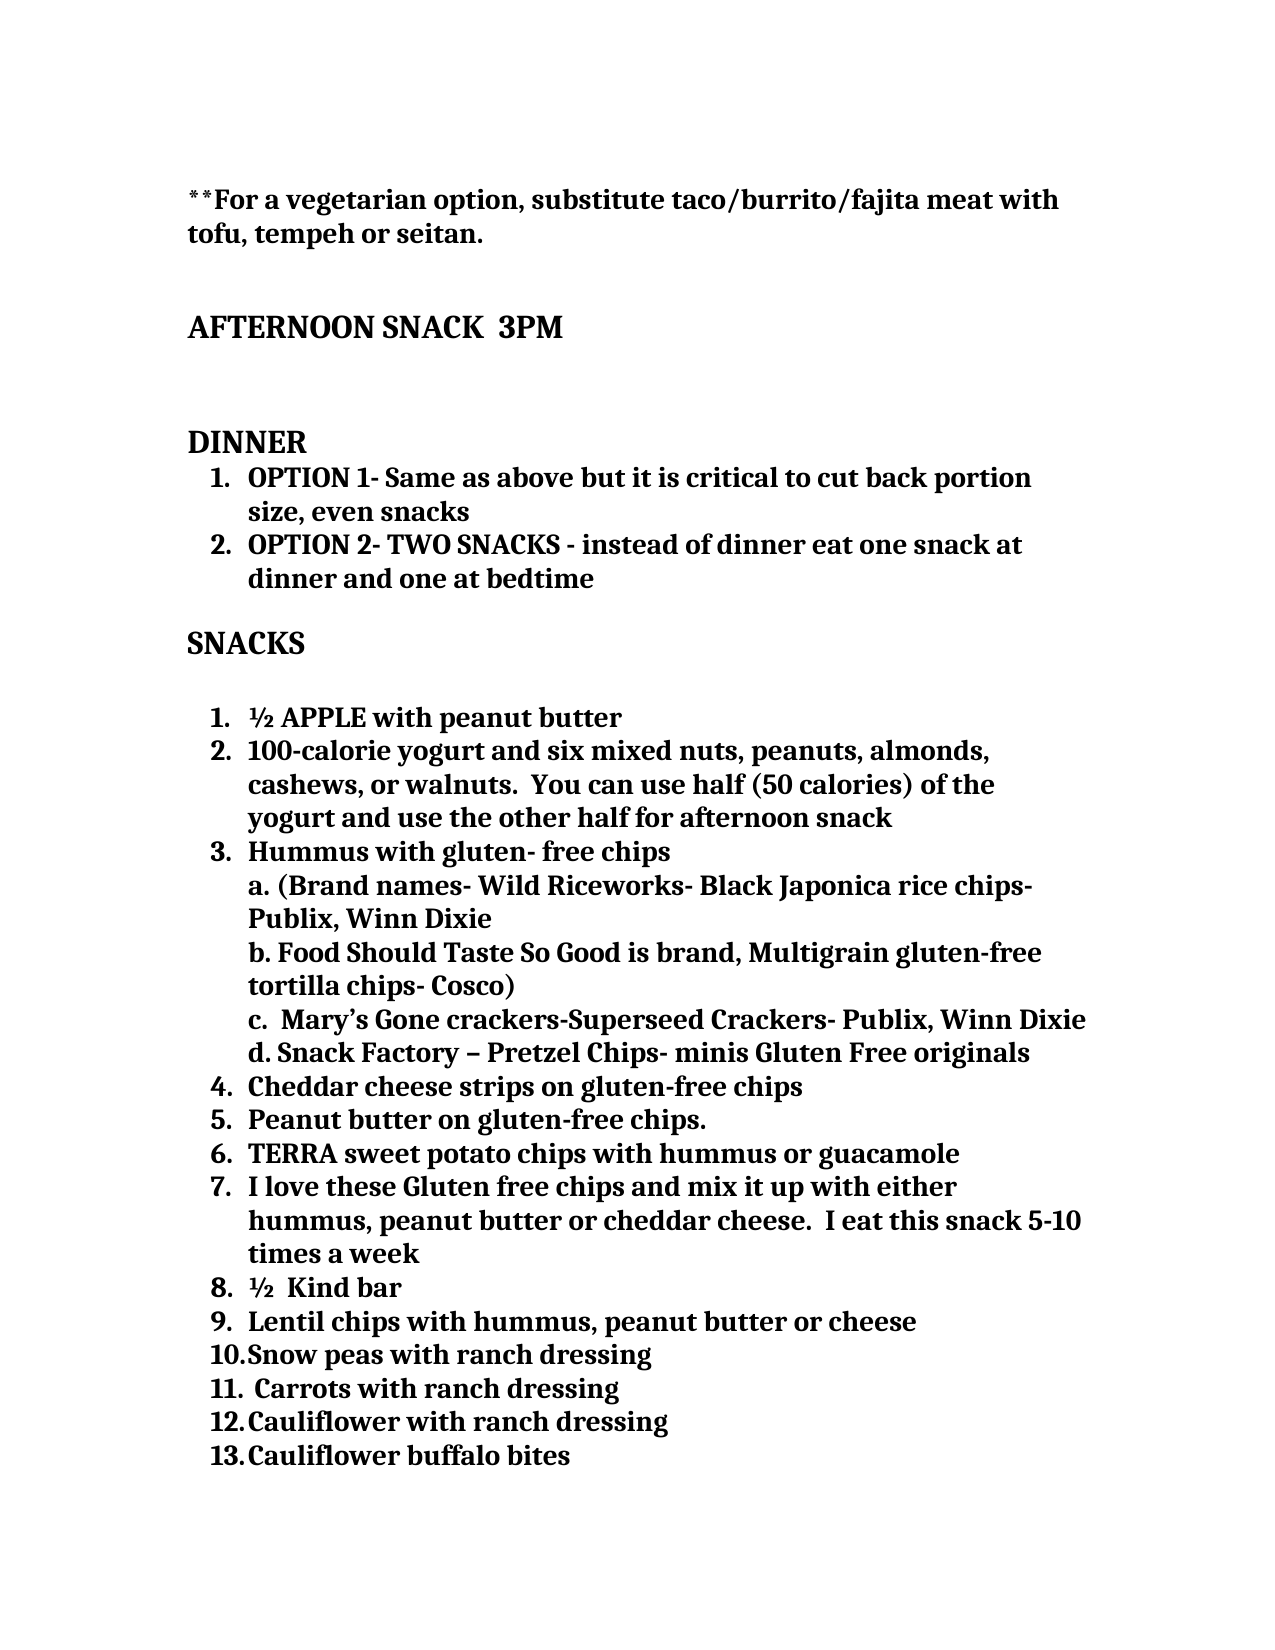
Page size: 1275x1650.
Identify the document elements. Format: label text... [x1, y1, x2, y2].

list I love these Gluten free chips and mix it up with either hummus, peanut butter or cheddar cheese. I eat this snack 5-10 times a week [210, 1171, 1087, 1271]
list c. Mary’s Gone crackers-Superseed Crackers- Publix, Winn Dixie [248, 1003, 1087, 1036]
list Lentil chips with hummus, peanut butter or cheese [210, 1305, 1087, 1338]
list Cauliflower buffalo bites [210, 1439, 1087, 1472]
list ½ Kind bar [210, 1271, 1087, 1305]
text SNACKS [187, 624, 1087, 663]
list OPTION 1- Same as above but it is critical to cut back portion size, even snacks [210, 461, 1087, 528]
list Cheddar cheese strips on gluten-free chips [210, 1070, 1087, 1103]
list a. (Brand names- Wild Riceworks- Black Japonica rice chips- Publix, Winn Dixie [248, 869, 1087, 936]
list ½ APPLE with peanut butter [210, 701, 1087, 734]
text **For a vegetarian option, substitute taco/burrito/fajita meat with tofu, tempeh or seitan. [187, 183, 1087, 251]
list TERRA sweet potato chips with hummus or guacamole [210, 1137, 1087, 1171]
text AFTERNOON SNACK 3PM [187, 308, 1087, 346]
list Carrots with ranch dressing [210, 1372, 1087, 1405]
list Hummus with gluten- free chips [210, 835, 1087, 869]
list Snow peas with ranch dressing [210, 1338, 1087, 1372]
list Peanut butter on gluten-free chips. [210, 1103, 1087, 1137]
list 100-calorie yogurt and six mixed nuts, peanuts, almonds, cashews, or walnuts. You can use half (50 calories) of the yogurt and use the other half for afternoon snack [210, 734, 1087, 835]
list b. Food Should Taste So Good is brand, Multigrain gluten-free tortilla chips- Cosco) [248, 936, 1087, 1003]
text DINNER [187, 423, 1087, 461]
list Cauliflower with ranch dressing [210, 1405, 1087, 1439]
list d. Snack Factory – Pretzel Chips- minis Gluten Free originals [248, 1036, 1087, 1070]
list OPTION 2- TWO SNACKS - instead of dinner eat one snack at dinner and one at bedtime [210, 528, 1087, 596]
